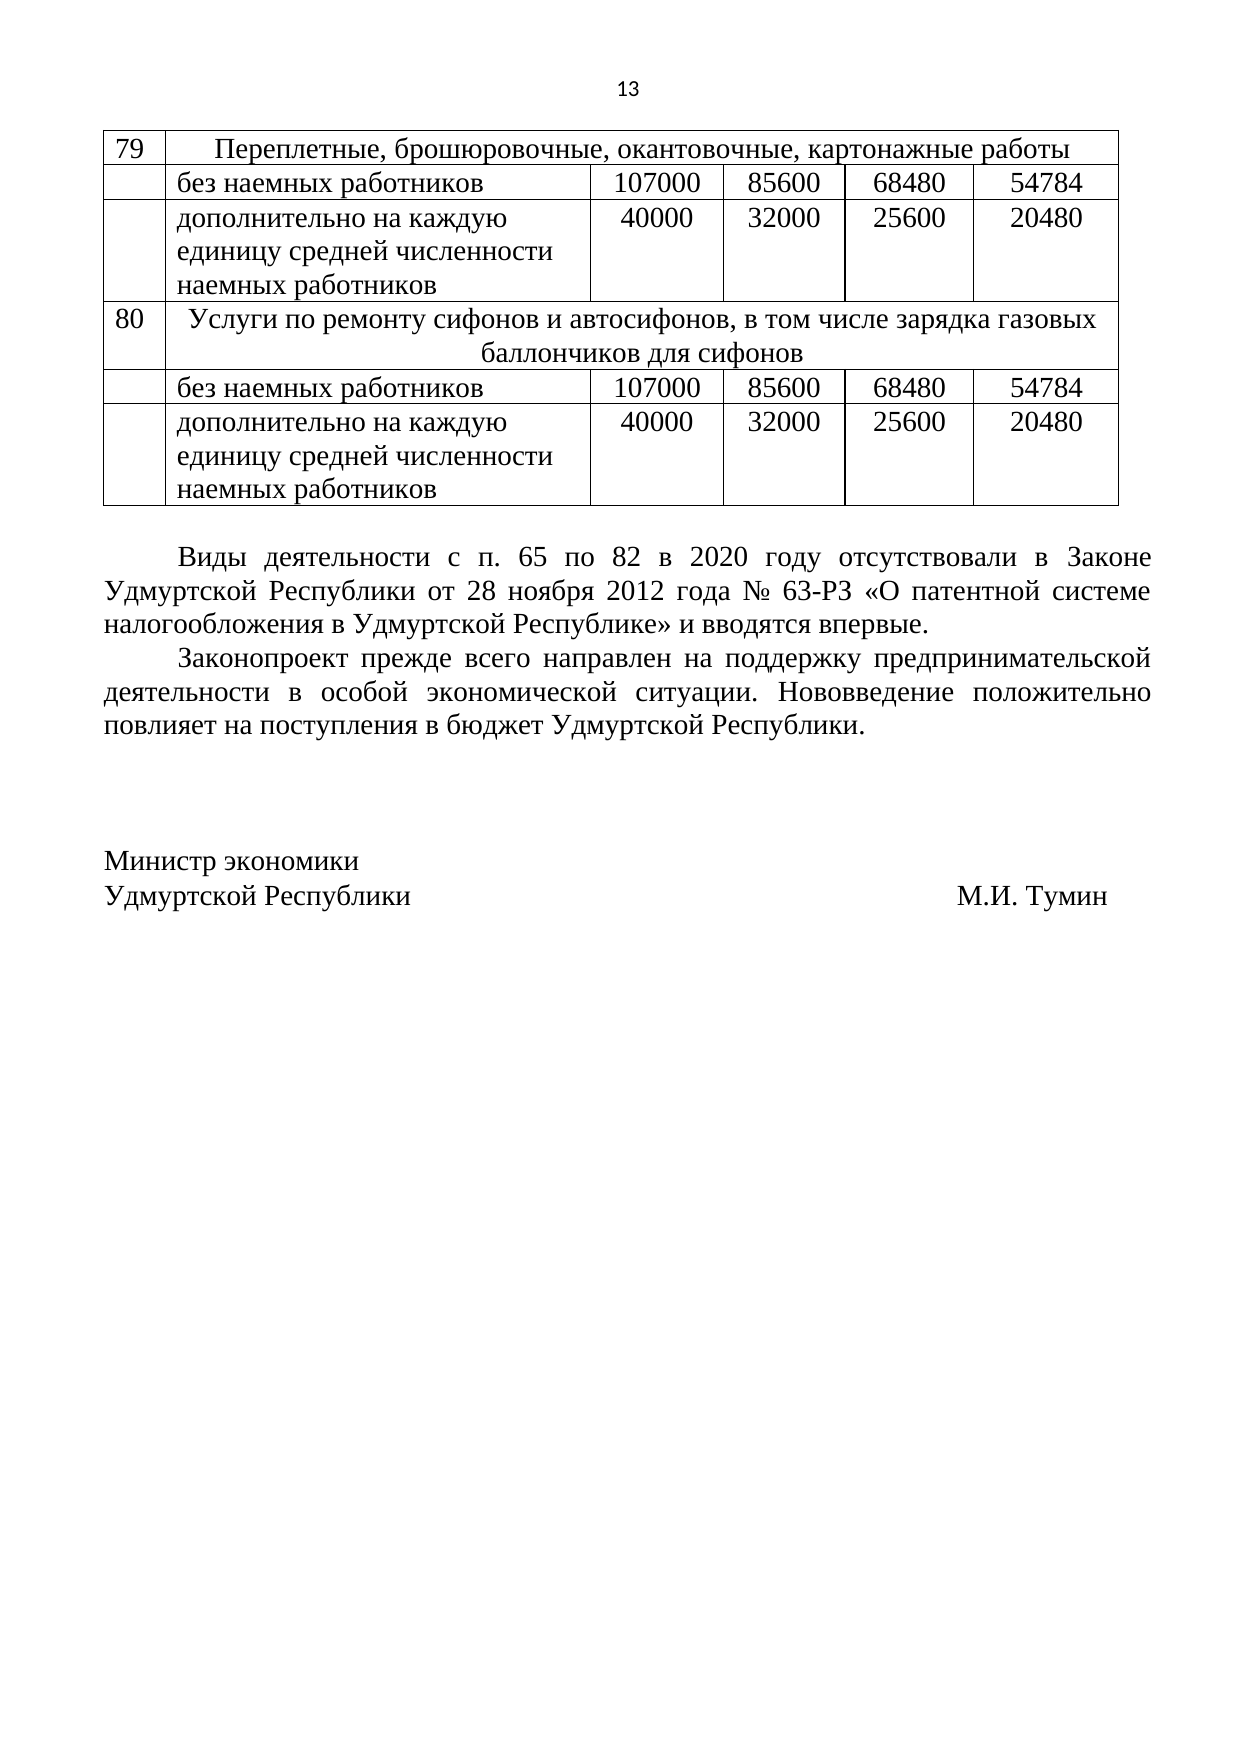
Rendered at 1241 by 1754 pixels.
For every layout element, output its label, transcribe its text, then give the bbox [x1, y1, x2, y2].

table_header Министр экономики Удмуртской Республики [92, 808, 605, 934]
table_cell 80 [104, 302, 165, 369]
table_cell 85600 [724, 165, 844, 199]
table_cell 40000 [591, 404, 723, 505]
table_cell 85600 [724, 370, 844, 403]
table_cell дополнительно на каждую единицу средней численности наемных работников [166, 404, 590, 505]
table_header М.И. Тумин [605, 808, 1119, 934]
table_cell 25600 [846, 200, 973, 301]
table_cell 25600 [846, 404, 973, 505]
table_cell [104, 165, 165, 199]
table_cell 20480 [974, 404, 1118, 505]
table_cell без наемных работников [166, 370, 590, 403]
table_cell 32000 [724, 200, 844, 301]
table_cell 40000 [591, 200, 723, 301]
table_cell 32000 [724, 404, 844, 505]
table_cell Услуги по ремонту сифонов и автосифонов, в том числе зарядка газовых баллончиков для сифонов [166, 302, 1118, 369]
table_cell [104, 404, 165, 505]
table_cell 107000 [591, 165, 723, 199]
text Виды деятельности с п. 65 по 82 в 2020 году отсутствовали в Законе Удмуртской Республики от 28 ноября 2012 года № 63-РЗ «О патентной системе налогообложения в Удмуртской Республике» и вводятся впервые. [103, 539, 1152, 640]
table_cell 79 [104, 131, 165, 164]
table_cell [166, 200, 590, 301]
text Законопроект прежде всего направлен на поддержку предпринимательской деятельности в особой экономической ситуации. Нововведение положительно повлияет на поступления в бюджет Удмуртской Республики. [103, 640, 1152, 741]
table_cell без наемных работников [166, 165, 590, 199]
table_cell 20480 [974, 200, 1118, 301]
table_cell 107000 [591, 370, 723, 403]
table_cell [104, 200, 165, 301]
table_cell 54784 [974, 370, 1118, 403]
table_cell 54784 [974, 165, 1118, 199]
table_cell [104, 370, 165, 403]
table_cell 68480 [846, 370, 973, 403]
table_cell Переплетные, брошюровочные, окантовочные, картонажные работы [166, 131, 1118, 164]
table_cell 68480 [846, 165, 973, 199]
